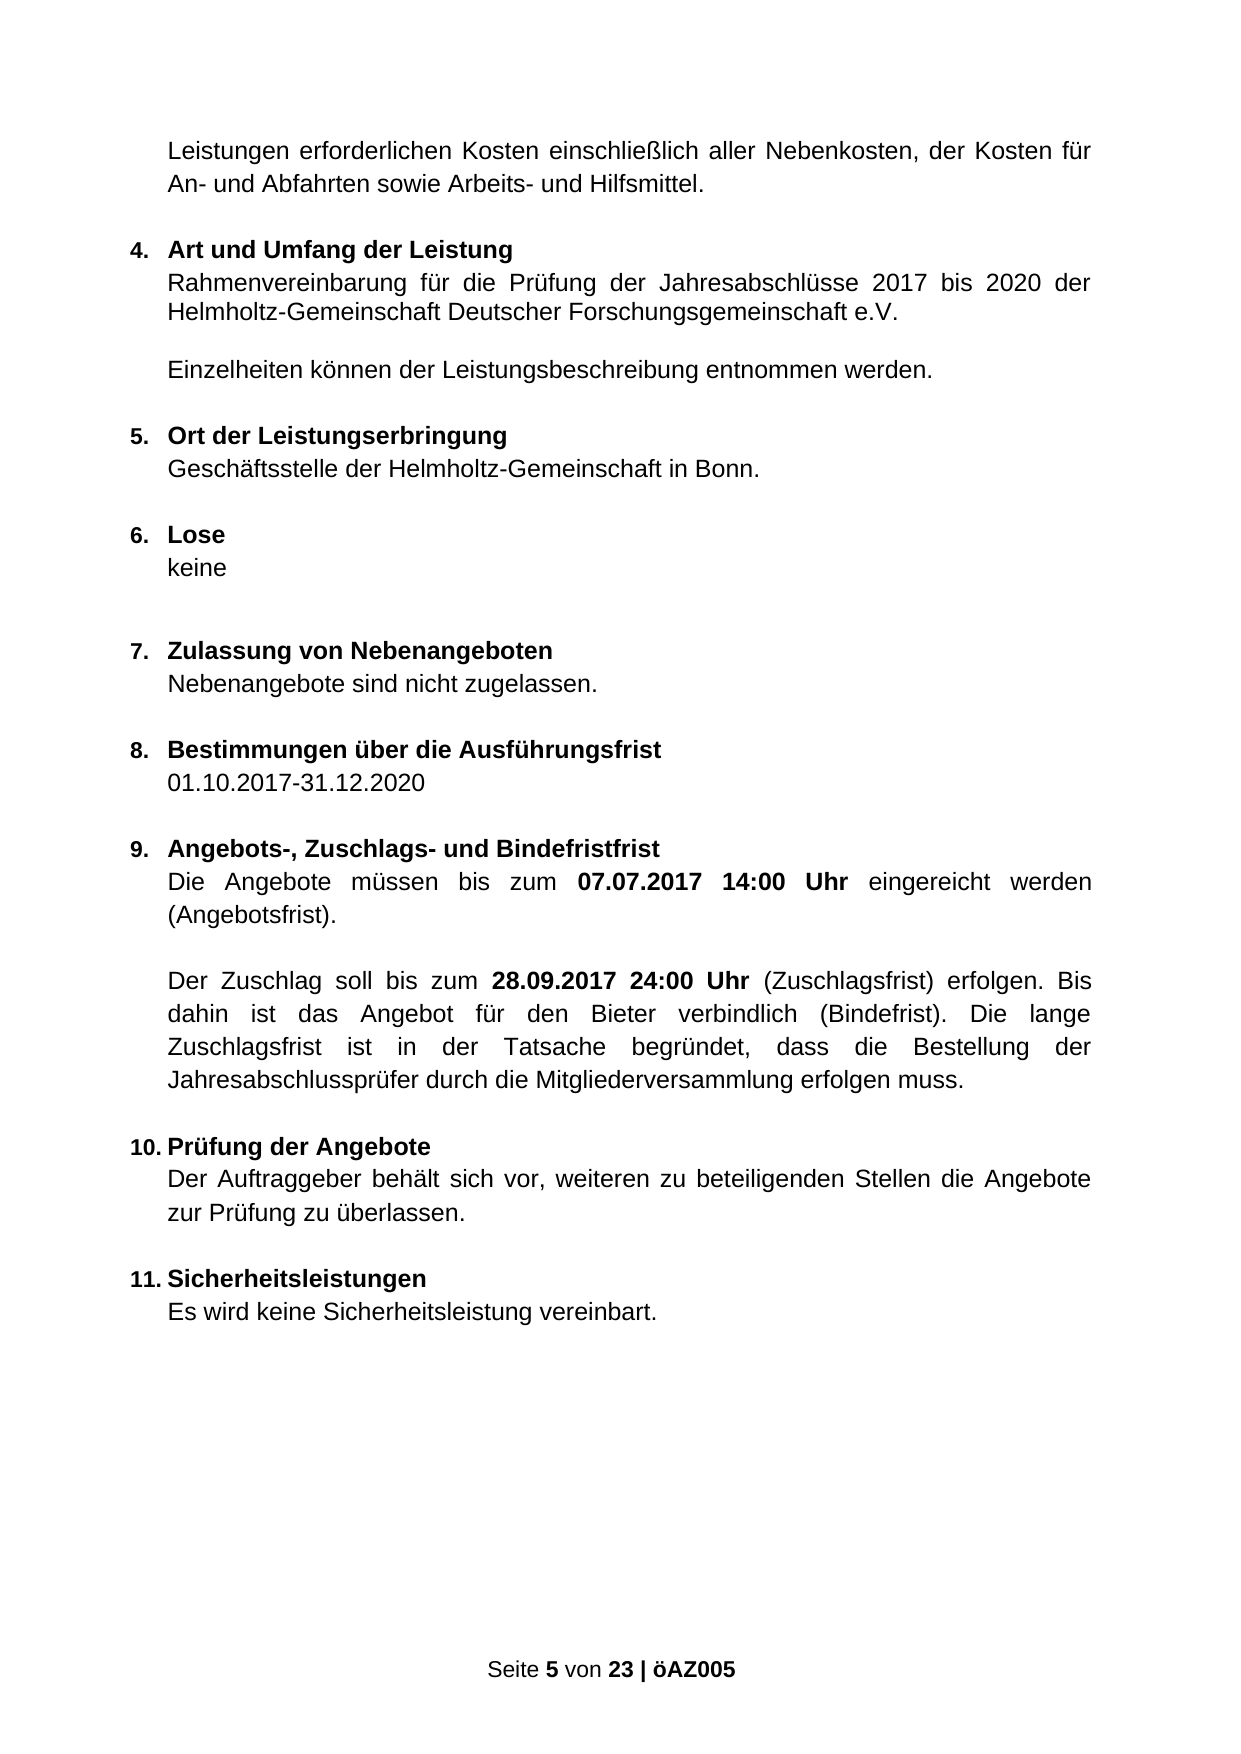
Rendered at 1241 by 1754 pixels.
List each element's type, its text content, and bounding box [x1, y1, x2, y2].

list Ort der Leistungserbringung [130, 421, 1092, 450]
list Es wird keine Sicherheitsleistung vereinbart. [167, 1297, 1092, 1325]
list 01.10.2017-31.12.2020 [167, 768, 1092, 797]
list Art und Umfang der Leistung [130, 235, 1092, 264]
text keine [167, 553, 1092, 582]
list Sicherheitsleistungen [130, 1263, 1092, 1292]
list Geschäftsstelle der Helmholtz-Gemeinschaft in Bonn. [167, 454, 1092, 483]
list Prüfung der Angebote [130, 1131, 1092, 1160]
list Lose [130, 520, 1092, 549]
list Angebots-, Zuschlags- und Bindefristfrist [130, 834, 1092, 863]
text Rahmenvereinbarung für die Prüfung der Jahresabschlüsse 2017 bis 2020 der Helmholtz-Gemeinschaft Deutscher Forschungsgemeinschaft e.V. [167, 268, 1092, 326]
list Einzelheiten können der Leistungsbeschreibung entnommen werden. [167, 355, 1092, 384]
list Zulassung von Nebenangeboten [130, 636, 1092, 665]
list Nebenangebote sind nicht zugelassen. [167, 669, 1092, 698]
list Der Auftraggeber behält sich vor, weiteren zu beteiligenden Stellen die Angebote zur Prüfung zu überlassen. [167, 1164, 1092, 1226]
list Die Angebote müssen bis zum 07.07.2017 14:00 Uhr eingereicht werden (Angebotsfrist). [167, 867, 1092, 929]
list Der Zuschlag soll bis zum 28.09.2017 24:00 Uhr (Zuschlagsfrist) erfolgen. Bis dahin ist das Angebot für den Bieter verbindlich (Bindefrist). Die lange Zuschlagsfrist ist in der Tatsache begründet, dass die Bestellung der Jahresabschlussprüfer durch die Mitgliederversammlung erfolgen muss. [167, 966, 1092, 1094]
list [167, 136, 1092, 198]
list Bestimmungen über die Ausführungsfrist [130, 735, 1092, 764]
